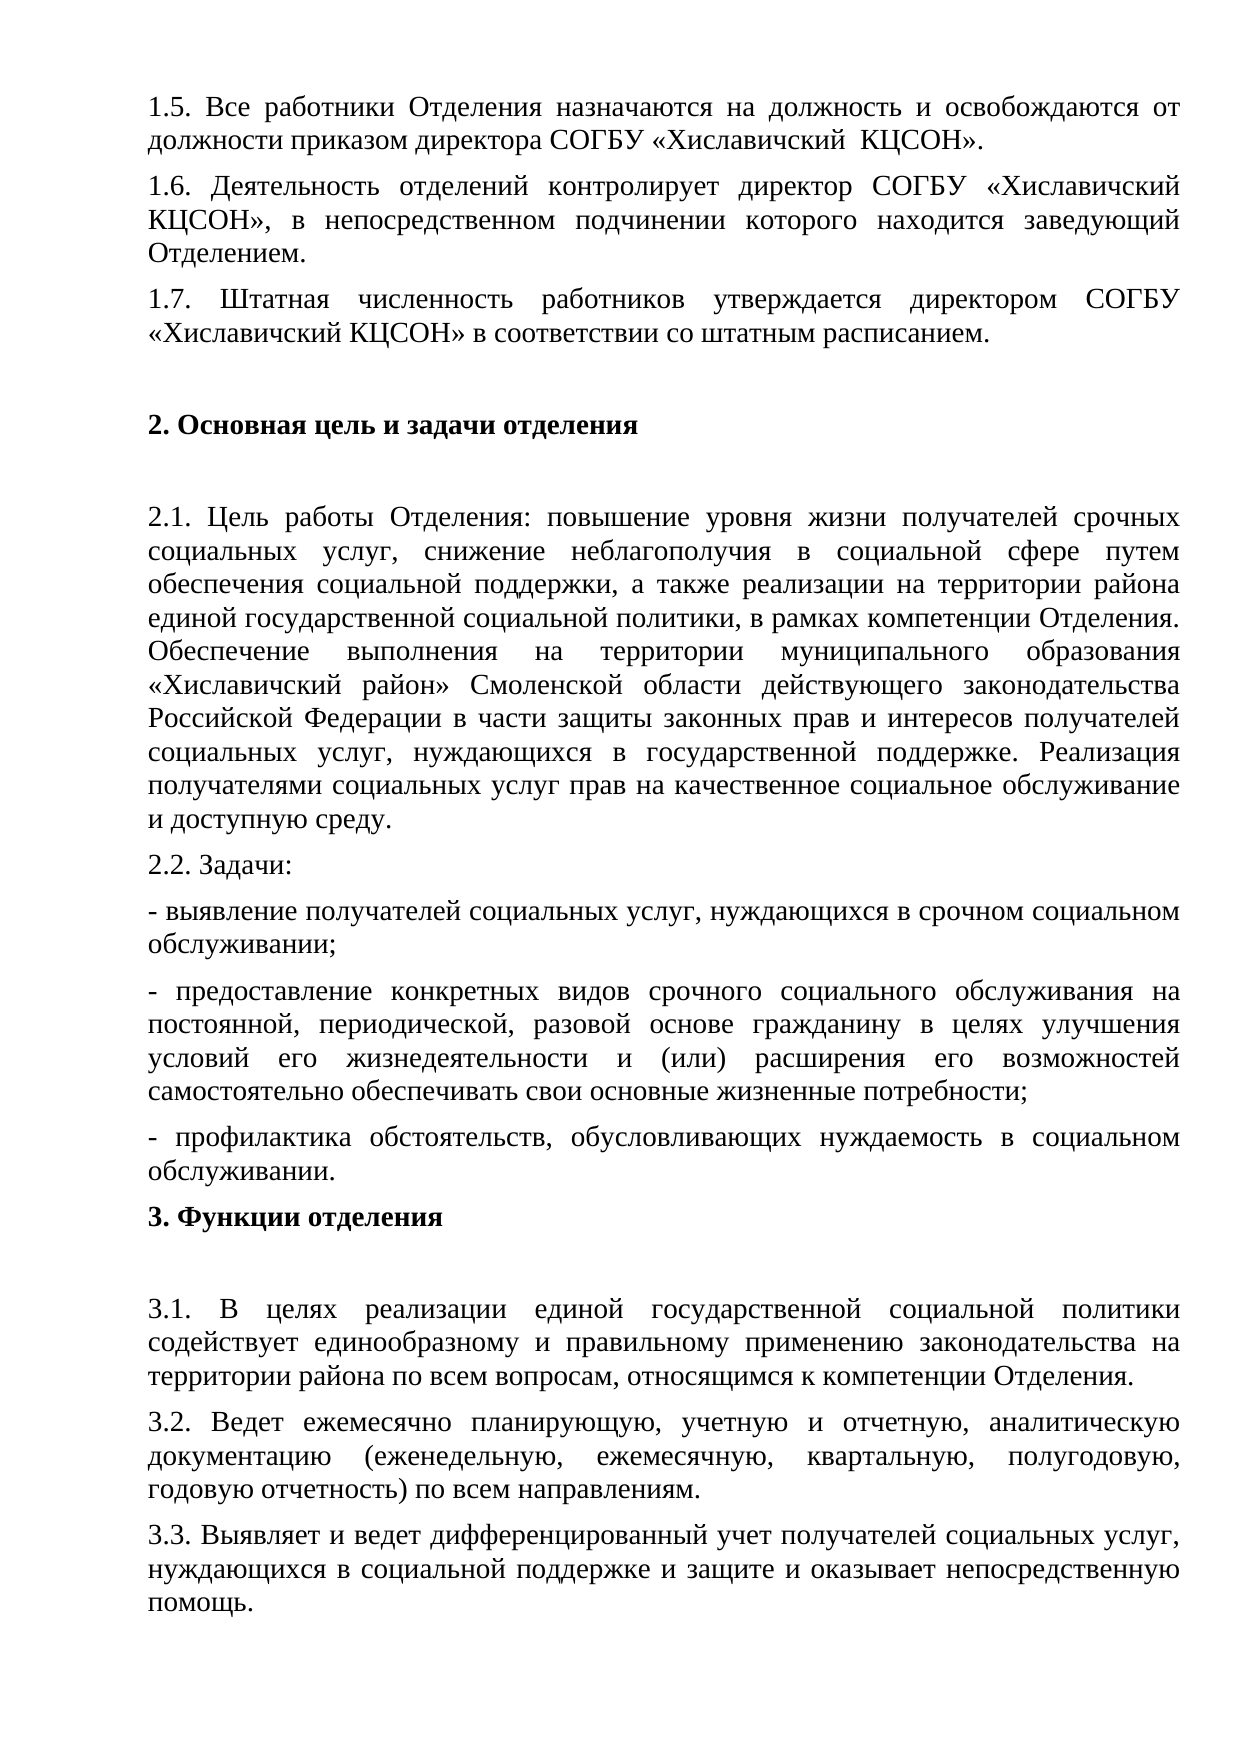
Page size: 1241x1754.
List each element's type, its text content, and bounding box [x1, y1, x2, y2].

text 3.1. В целях реализации единой государственной социальной политики содействует единообразному и правильному применению законодательства на территории района по всем вопросам, относящимся к компетенции Отделения. [148, 1291, 1181, 1392]
text 1.5. Все работники Отделения назначаются на должность и освобождаются от должности приказом директора СОГБУ «Хиславичский КЦСОН». [148, 89, 1181, 156]
text 2.1. Цель работы Отделения: повышение уровня жизни получателей срочных социальных услуг, снижение неблагополучия в социальной сфере путем обеспечения социальной поддержки, а также реализации на территории района единой государственной социальной политики, в рамках компетенции Отделения. Обеспечение выполнения на территории муниципального образования «Хиславичский район» Смоленской области действующего законодательства Российской Федерации в части защиты законных прав и интересов получателей социальных услуг, нуждающихся в государственной поддержке. Реализация получателями социальных услуг прав на качественное социальное обслуживание и доступную среду. [148, 499, 1181, 834]
text - предоставление конкретных видов срочного социального обслуживания на постоянной, периодической, разовой основе гражданину в целях улучшения условий его жизнедеятельности и (или) расширения его возможностей самостоятельно обеспечивать свои основные жизненные потребности; [148, 973, 1181, 1107]
text - выявление получателей социальных услуг, нуждающихся в срочном социальном обслуживании; [148, 893, 1181, 960]
text 1.6. Деятельность отделений контролирует директор СОГБУ «Хиславичский КЦСОН», в непосредственном подчинении которого находится заведующий Отделением. [148, 168, 1181, 269]
text 3.2. Ведет ежемесячно планирующую, учетную и отчетную, аналитическую документацию (еженедельную, ежемесячную, квартальную, полугодовую, годовую отчетность) по всем направлениям. [148, 1404, 1181, 1505]
text - профилактика обстоятельств, обусловливающих нуждаемость в социальном обслуживании. [148, 1119, 1181, 1186]
text 3.3. Выявляет и ведет дифференцированный учет получателей социальных услуг, нуждающихся в социальной поддержке и защите и оказывает непосредственную помощь. [148, 1517, 1181, 1618]
text 3. Функции отделения [148, 1199, 1181, 1232]
text 2.2. Задачи: [148, 847, 1181, 881]
text 1.7. Штатная численность работников утверждается директором СОГБУ «Хиславичский КЦСОН» в соответствии со штатным расписанием. [148, 281, 1181, 348]
text 2. Основная цель и задачи отделения [148, 407, 1181, 441]
